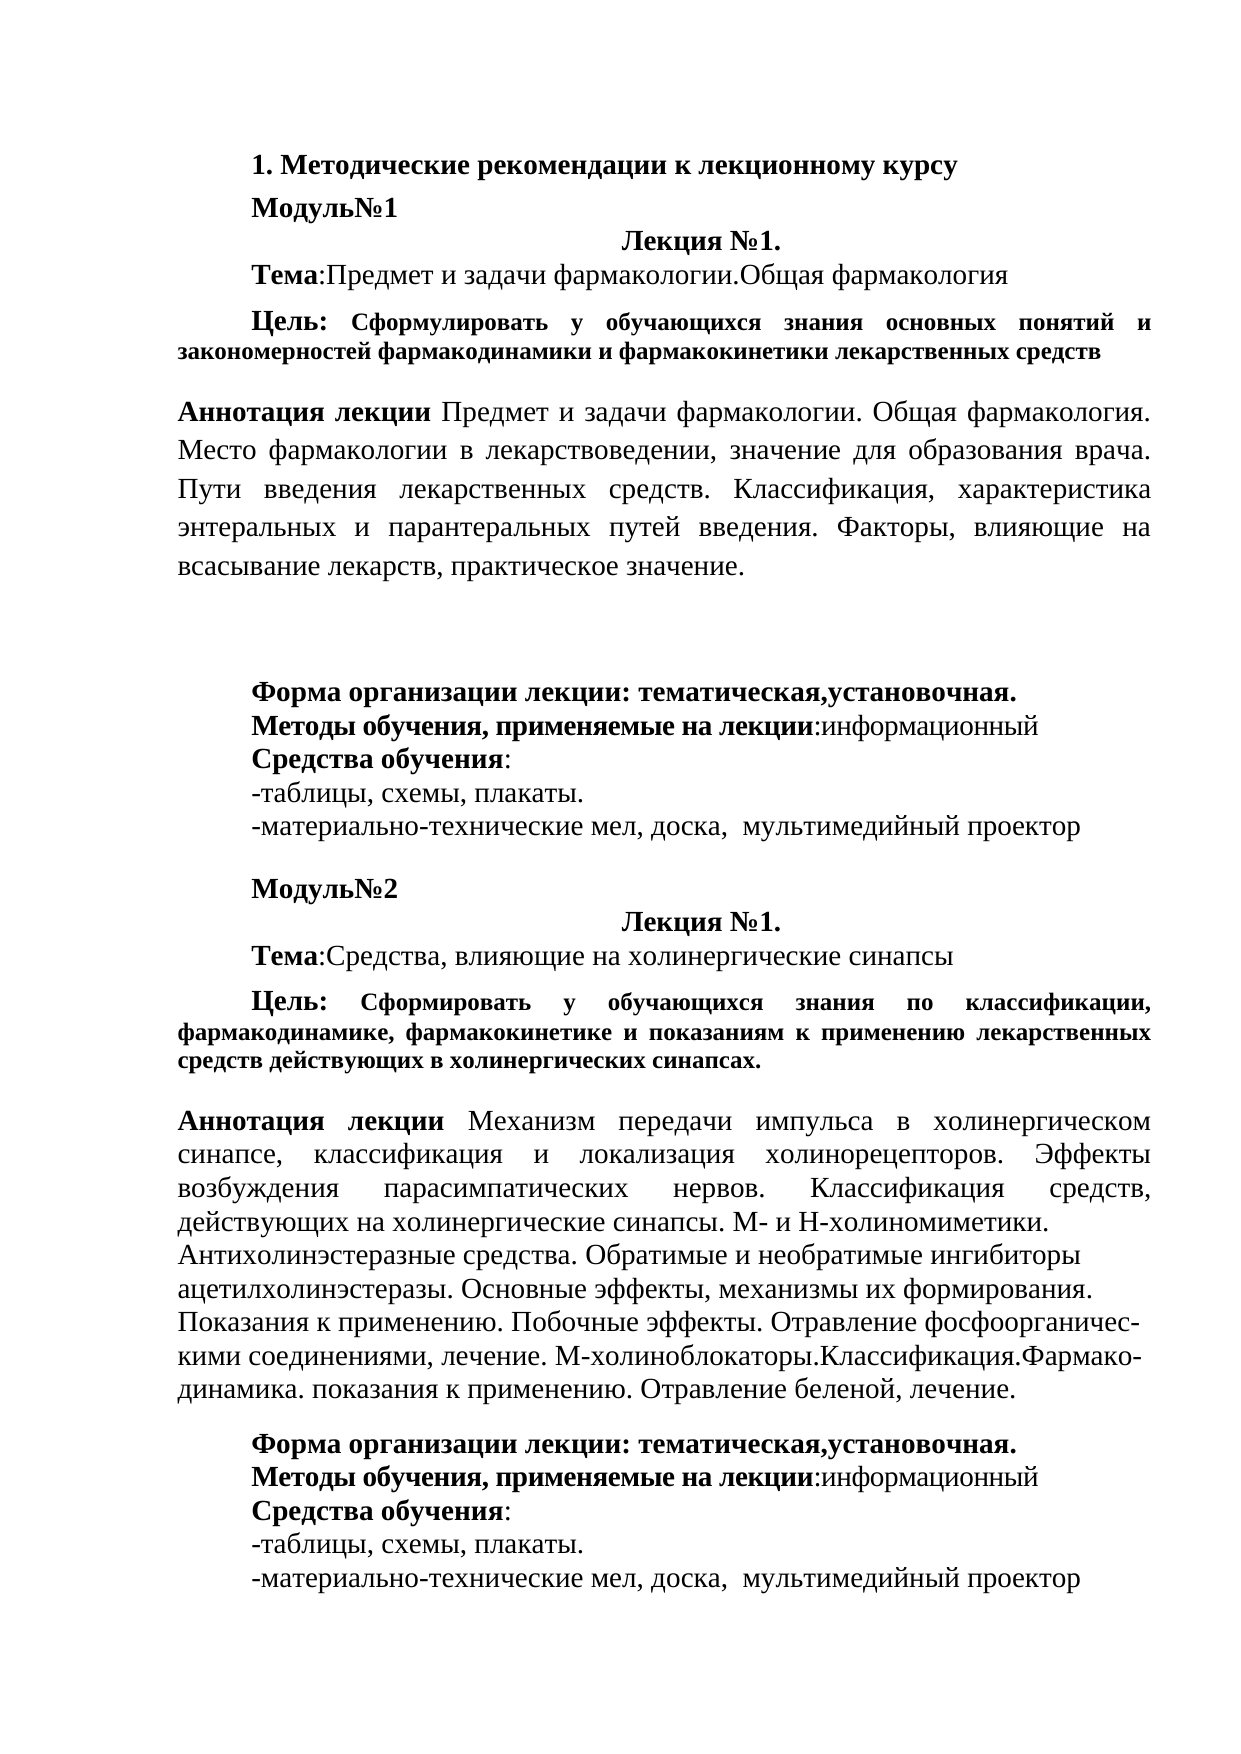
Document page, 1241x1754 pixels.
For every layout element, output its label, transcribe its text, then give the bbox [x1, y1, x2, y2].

text -таблицы, схемы, плакаты. [177, 1526, 1152, 1560]
text Модуль№1 [177, 190, 1152, 223]
text Форма организации лекции: тематическая,установочная. [177, 674, 1152, 708]
text -таблицы, схемы, плакаты. [177, 775, 1152, 808]
text Цель: Сформулировать у обучающихся знания основных понятий и закономерностей фармакодинамики и фармакокинетики лекарственных средств [177, 303, 1152, 365]
text Средства обучения: [177, 741, 1152, 775]
text Аннотация лекции Механизм передачи импульса в холинергическом синапсе, классификация и локализация холинорецепторов. Эффекты возбуждения парасимпатических нервов. Классификация средств, действующих на холинергические синапсы. М- и Н-холиномиметики. [177, 1103, 1152, 1237]
text -материально-технические мел, доска, мультимедийный проектор [177, 1560, 1152, 1593]
text Лекция №1. [177, 223, 1152, 257]
text Антихолинэстеразные средства. Обратимые и необратимые ингибиторы [177, 1237, 1152, 1271]
text Цель: Сформировать у обучающихся знания по классификации, фармакодинамике, фармакокинетике и показаниям к применению лекарственных средств действующих в холинергических синапсах. [177, 983, 1152, 1074]
text 1. Методические рекомендации к лекционному курсу [177, 147, 1152, 180]
text Аннотация лекции Предмет и задачи фармакологии. Общая фармакология. Место фармакологии в лекарствоведении, значение для образования врача. Пути введения лекарственных средств. Классификация, характеристика энтеральных и парантеральных путей введения. Факторы, влияющие на всасывание лекарств, практическое значение. [177, 394, 1152, 581]
text Средства обучения: [177, 1493, 1152, 1526]
text Методы обучения, применяемые на лекции:информационный [177, 1459, 1152, 1493]
text -материально-технические мел, доска, мультимедийный проектор [177, 808, 1152, 842]
text Форма организации лекции: тематическая,установочная. [177, 1426, 1152, 1459]
text Методы обучения, применяемые на лекции:информационный [177, 708, 1152, 741]
text Лекция №1. [177, 904, 1152, 938]
text ацетилхолинэстеразы. Основные эффекты, механизмы их формирования. Показания к применению. Побочные эффекты. Отравление фосфоорганичес-кими соединениями, лечение. М-холиноблокаторы.Классификация.Фармако-динамика. показания к применению. Отравление беленой, лечение. [177, 1271, 1152, 1405]
text Тема:Средства, влияющие на холинергические синапсы [177, 938, 1152, 971]
text Тема:Предмет и задачи фармакологии.Общая фармакология [177, 257, 1152, 291]
text Модуль№2 [177, 871, 1152, 904]
